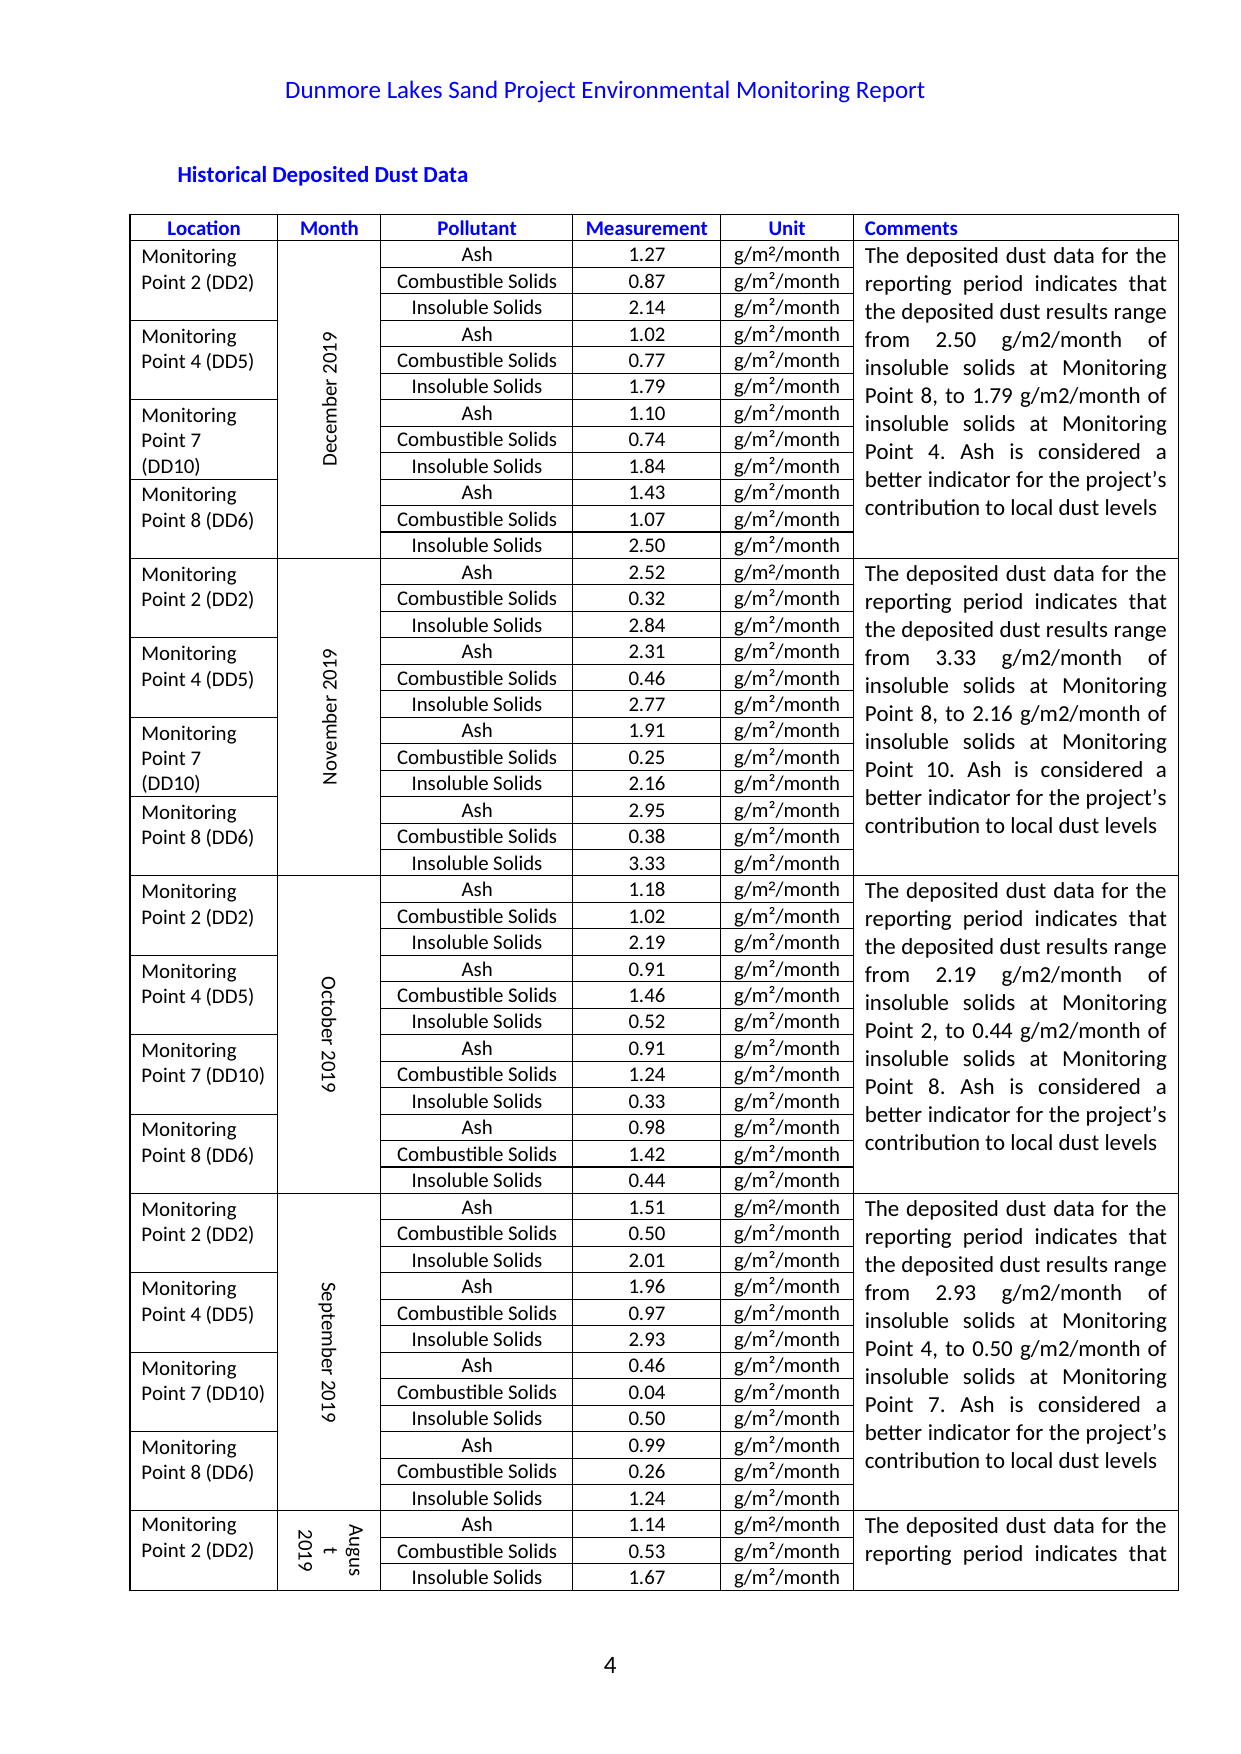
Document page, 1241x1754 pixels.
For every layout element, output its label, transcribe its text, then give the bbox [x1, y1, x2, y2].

table_cell Ash [381, 321, 572, 346]
table_cell g/m²/month [721, 771, 853, 796]
table_cell Ash [381, 1511, 572, 1537]
table_cell g/m²/month [721, 1432, 853, 1457]
table_cell Insoluble Solids [381, 771, 572, 796]
table_cell g/m²/month [721, 1459, 853, 1484]
table_cell g/m²/month [721, 1300, 853, 1325]
table_cell Combustible Solids [381, 1300, 572, 1325]
table_cell g/m²/month [721, 585, 853, 611]
table_cell g/m²/month [721, 638, 853, 664]
table_cell Insoluble Solids [381, 374, 572, 399]
table_header Comments [854, 215, 1178, 240]
table_cell 0.44 [573, 1168, 720, 1193]
table_cell g/m²/month [721, 1379, 853, 1404]
table_cell g/m²/month [721, 347, 853, 373]
table_cell 0.52 [573, 1009, 720, 1034]
table_cell g/m²/month [721, 1485, 853, 1510]
table_cell 0.77 [573, 347, 720, 373]
table_cell Monitoring Point 2 (DD2) [131, 876, 277, 955]
table_cell Combustible Solids [381, 1379, 572, 1404]
table_cell Insoluble Solids [381, 1168, 572, 1193]
table_cell g/m²/month [721, 929, 853, 955]
table_cell g/m²/month [721, 1538, 853, 1563]
table_cell g/m²/month [721, 1115, 853, 1140]
table_cell g/m²/month [721, 612, 853, 637]
table_cell g/m²/month [721, 1194, 853, 1219]
table_cell Ash [381, 1432, 572, 1457]
table_cell Monitoring Point 4 (DD5) [131, 638, 277, 717]
table_cell Monitoring Point 7 (DD10) [131, 1035, 277, 1113]
table_cell Combustible Solids [381, 665, 572, 690]
table_cell Ash [381, 638, 572, 664]
table_cell November 2019 [278, 559, 380, 875]
table_cell 2.16 [573, 771, 720, 796]
table_cell The deposited dust data for the reporting period indicates that the deposited dust results range from 2.40 g/m2/month of insoluble solids at Monitoring Point 7, to 1.37 g/m2/month of insoluble solids at Monitoring Point 4. Ash is considered a better indicator for the project’s contribution to local dust levels [854, 1511, 1178, 1590]
table_cell g/m²/month [721, 1273, 853, 1299]
table_cell Monitoring Point 8 (DD6) [131, 1432, 277, 1510]
table_cell 0.50 [573, 1406, 720, 1431]
table_cell 2.50 [573, 533, 720, 558]
table_cell g/m²/month [721, 374, 853, 399]
table_cell 2.31 [573, 638, 720, 664]
table_cell g/m²/month [721, 1406, 853, 1431]
table_cell 2.14 [573, 294, 720, 320]
table_cell Ash [381, 400, 572, 426]
table_cell g/m²/month [721, 691, 853, 717]
table_cell 1.67 [573, 1564, 720, 1590]
table_cell g/m²/month [721, 427, 853, 452]
table_cell Insoluble Solids [381, 294, 572, 320]
table_cell 1.42 [573, 1141, 720, 1166]
table_cell g/m²/month [721, 480, 853, 505]
table_cell Monitoring Point 2 (DD2) [131, 1511, 277, 1590]
table_cell The deposited dust data for the reporting period indicates that the deposited dust results range from 2.93 g/m2/month of insoluble solids at Monitoring Point 4, to 0.50 g/m2/month of insoluble solids at Monitoring Point 7. Ash is considered a better indicator for the project’s contribution to local dust levels [854, 1194, 1178, 1510]
table_cell Insoluble Solids [381, 1088, 572, 1113]
table_cell 1.27 [573, 241, 720, 267]
table_cell Ash [381, 1353, 572, 1378]
table_cell 3.33 [573, 850, 720, 875]
table_cell Combustible Solids [381, 347, 572, 373]
text Historical Deposited Dust Data [177, 160, 1033, 188]
table_cell Combustible Solids [381, 1141, 572, 1166]
table_cell g/m²/month [721, 718, 853, 743]
table_cell Ash [381, 876, 572, 902]
table_cell g/m²/month [721, 268, 853, 293]
table_cell Insoluble Solids [381, 691, 572, 717]
table_cell 0.46 [573, 665, 720, 690]
table_cell Combustible Solids [381, 1459, 572, 1484]
table_cell 0.53 [573, 1538, 720, 1563]
table_cell Combustible Solids [381, 1220, 572, 1246]
table_cell The deposited dust data for the reporting period indicates that the deposited dust results range from 2.50 g/m2/month of insoluble solids at Monitoring Point 8, to 1.79 g/m2/month of insoluble solids at Monitoring Point 4. Ash is considered a better indicator for the project’s contribution to local dust levels [854, 241, 1178, 558]
table_cell 1.91 [573, 718, 720, 743]
table_cell Ash [381, 1194, 572, 1219]
table_cell 1.43 [573, 480, 720, 505]
table_cell g/m²/month [721, 1220, 853, 1246]
table_cell g/m²/month [721, 982, 853, 1008]
table_cell Ash [381, 559, 572, 584]
table_cell Ash [381, 718, 572, 743]
table_header Location [131, 215, 277, 240]
table_cell Monitoring Point 8 (DD6) [131, 797, 277, 875]
table_cell 0.25 [573, 744, 720, 769]
table_cell December 2019 [278, 241, 380, 558]
table_cell g/m²/month [721, 453, 853, 478]
table_cell g/m²/month [721, 903, 853, 928]
table_cell Combustible Solids [381, 427, 572, 452]
table_cell 0.98 [573, 1115, 720, 1140]
table_cell g/m²/month [721, 559, 853, 584]
table_cell Ash [381, 1035, 572, 1061]
table_header Month [278, 215, 380, 240]
table_cell 2.01 [573, 1247, 720, 1272]
table_cell 1.02 [573, 903, 720, 928]
table_cell g/m²/month [721, 1009, 853, 1034]
table_cell 0.91 [573, 1035, 720, 1061]
table_cell 2.93 [573, 1326, 720, 1352]
table_cell Monitoring Point 2 (DD2) [131, 241, 277, 320]
table_cell Insoluble Solids [381, 929, 572, 955]
table_cell 0.04 [573, 1379, 720, 1404]
table_cell 0.46 [573, 1353, 720, 1378]
table_cell 1.02 [573, 321, 720, 346]
table_cell g/m²/month [721, 797, 853, 822]
table_cell Ash [381, 1115, 572, 1140]
table_cell g/m²/month [721, 1088, 853, 1113]
table_cell Insoluble Solids [381, 1009, 572, 1034]
table_cell g/m²/month [721, 956, 853, 981]
table_cell Monitoring Point 7 (DD10) [131, 400, 277, 478]
table_cell g/m²/month [721, 1326, 853, 1352]
table_cell 1.46 [573, 982, 720, 1008]
table_cell 1.96 [573, 1273, 720, 1299]
table_cell Insoluble Solids [381, 1326, 572, 1352]
table_cell 2.77 [573, 691, 720, 717]
table_cell 0.87 [573, 268, 720, 293]
table_cell October 2019 [278, 876, 380, 1193]
table_cell Ash [381, 956, 572, 981]
table_cell g/m²/month [721, 1168, 853, 1193]
table_cell Insoluble Solids [381, 1247, 572, 1272]
table_cell Combustible Solids [381, 1538, 572, 1563]
table_cell Insoluble Solids [381, 533, 572, 558]
table_cell g/m²/month [721, 665, 853, 690]
table_cell 2.95 [573, 797, 720, 822]
table_cell The deposited dust data for the reporting period indicates that the deposited dust results range from 2.19 g/m2/month of insoluble solids at Monitoring Point 2, to 0.44 g/m2/month of insoluble solids at Monitoring Point 8. Ash is considered a better indicator for the project’s contribution to local dust levels [854, 876, 1178, 1193]
table_cell g/m²/month [721, 241, 853, 267]
table_cell 1.24 [573, 1062, 720, 1087]
table_cell Combustible Solids [381, 903, 572, 928]
table_cell Ash [381, 797, 572, 822]
table_cell Monitoring Point 4 (DD5) [131, 321, 277, 399]
table_cell August 2019 [278, 1511, 380, 1590]
table_cell 0.91 [573, 956, 720, 981]
table_cell Monitoring Point 7 (DD10) [131, 1353, 277, 1431]
table_cell 0.74 [573, 427, 720, 452]
table_cell September 2019 [278, 1194, 380, 1510]
table_header Unit [721, 215, 853, 240]
table_cell Insoluble Solids [381, 1406, 572, 1431]
table_cell Combustible Solids [381, 506, 572, 531]
table_cell g/m²/month [721, 1353, 853, 1378]
table_cell 2.19 [573, 929, 720, 955]
table_cell Combustible Solids [381, 744, 572, 769]
table_cell Combustible Solids [381, 824, 572, 849]
table_cell Insoluble Solids [381, 453, 572, 478]
table_cell Combustible Solids [381, 1062, 572, 1087]
table_cell 0.26 [573, 1459, 720, 1484]
table_cell 0.38 [573, 824, 720, 849]
table_cell g/m²/month [721, 506, 853, 531]
table_cell Monitoring Point 7 (DD10) [131, 718, 277, 796]
table_cell 0.99 [573, 1432, 720, 1457]
table_cell g/m²/month [721, 1511, 853, 1537]
table_cell 1.10 [573, 400, 720, 426]
table_cell Insoluble Solids [381, 1485, 572, 1510]
table_cell 0.33 [573, 1088, 720, 1113]
table_cell g/m²/month [721, 533, 853, 558]
table_cell 0.50 [573, 1220, 720, 1246]
table_cell g/m²/month [721, 294, 853, 320]
table_cell 1.84 [573, 453, 720, 478]
table_cell g/m²/month [721, 824, 853, 849]
table_cell Monitoring Point 8 (DD6) [131, 1115, 277, 1193]
table_cell Monitoring Point 8 (DD6) [131, 480, 277, 558]
table_cell Combustible Solids [381, 585, 572, 611]
table_cell g/m²/month [721, 1141, 853, 1166]
table_cell The deposited dust data for the reporting period indicates that the deposited dust results range from 3.33 g/m2/month of insoluble solids at Monitoring Point 8, to 2.16 g/m2/month of insoluble solids at Monitoring Point 10. Ash is considered a better indicator for the project’s contribution to local dust levels [854, 559, 1178, 875]
table_header Pollutant [381, 215, 572, 240]
table_cell g/m²/month [721, 321, 853, 346]
table_cell Insoluble Solids [381, 612, 572, 637]
table_cell Ash [381, 480, 572, 505]
table_cell 0.97 [573, 1300, 720, 1325]
table_cell Insoluble Solids [381, 1564, 572, 1590]
table_cell g/m²/month [721, 1035, 853, 1061]
table_cell 2.84 [573, 612, 720, 637]
table_cell Combustible Solids [381, 982, 572, 1008]
table_cell 1.07 [573, 506, 720, 531]
table_cell Monitoring Point 2 (DD2) [131, 1194, 277, 1272]
table_cell Monitoring Point 4 (DD5) [131, 1273, 277, 1352]
table_cell 1.18 [573, 876, 720, 902]
table_cell g/m²/month [721, 876, 853, 902]
table_cell Ash [381, 241, 572, 267]
table_cell g/m²/month [721, 1247, 853, 1272]
table_cell g/m²/month [721, 744, 853, 769]
table_cell 1.79 [573, 374, 720, 399]
table_cell Insoluble Solids [381, 850, 572, 875]
table_header Measurement [573, 215, 720, 240]
table_cell Ash [381, 1273, 572, 1299]
table_cell g/m²/month [721, 400, 853, 426]
table_cell g/m²/month [721, 1564, 853, 1590]
table_cell g/m²/month [721, 850, 853, 875]
table_cell 0.32 [573, 585, 720, 611]
table_cell Monitoring Point 2 (DD2) [131, 559, 277, 637]
table_cell Combustible Solids [381, 268, 572, 293]
table_cell Monitoring Point 4 (DD5) [131, 956, 277, 1034]
table_cell 1.24 [573, 1485, 720, 1510]
table_cell 1.14 [573, 1511, 720, 1537]
table_cell 1.51 [573, 1194, 720, 1219]
table_cell 2.52 [573, 559, 720, 584]
table_cell g/m²/month [721, 1062, 853, 1087]
